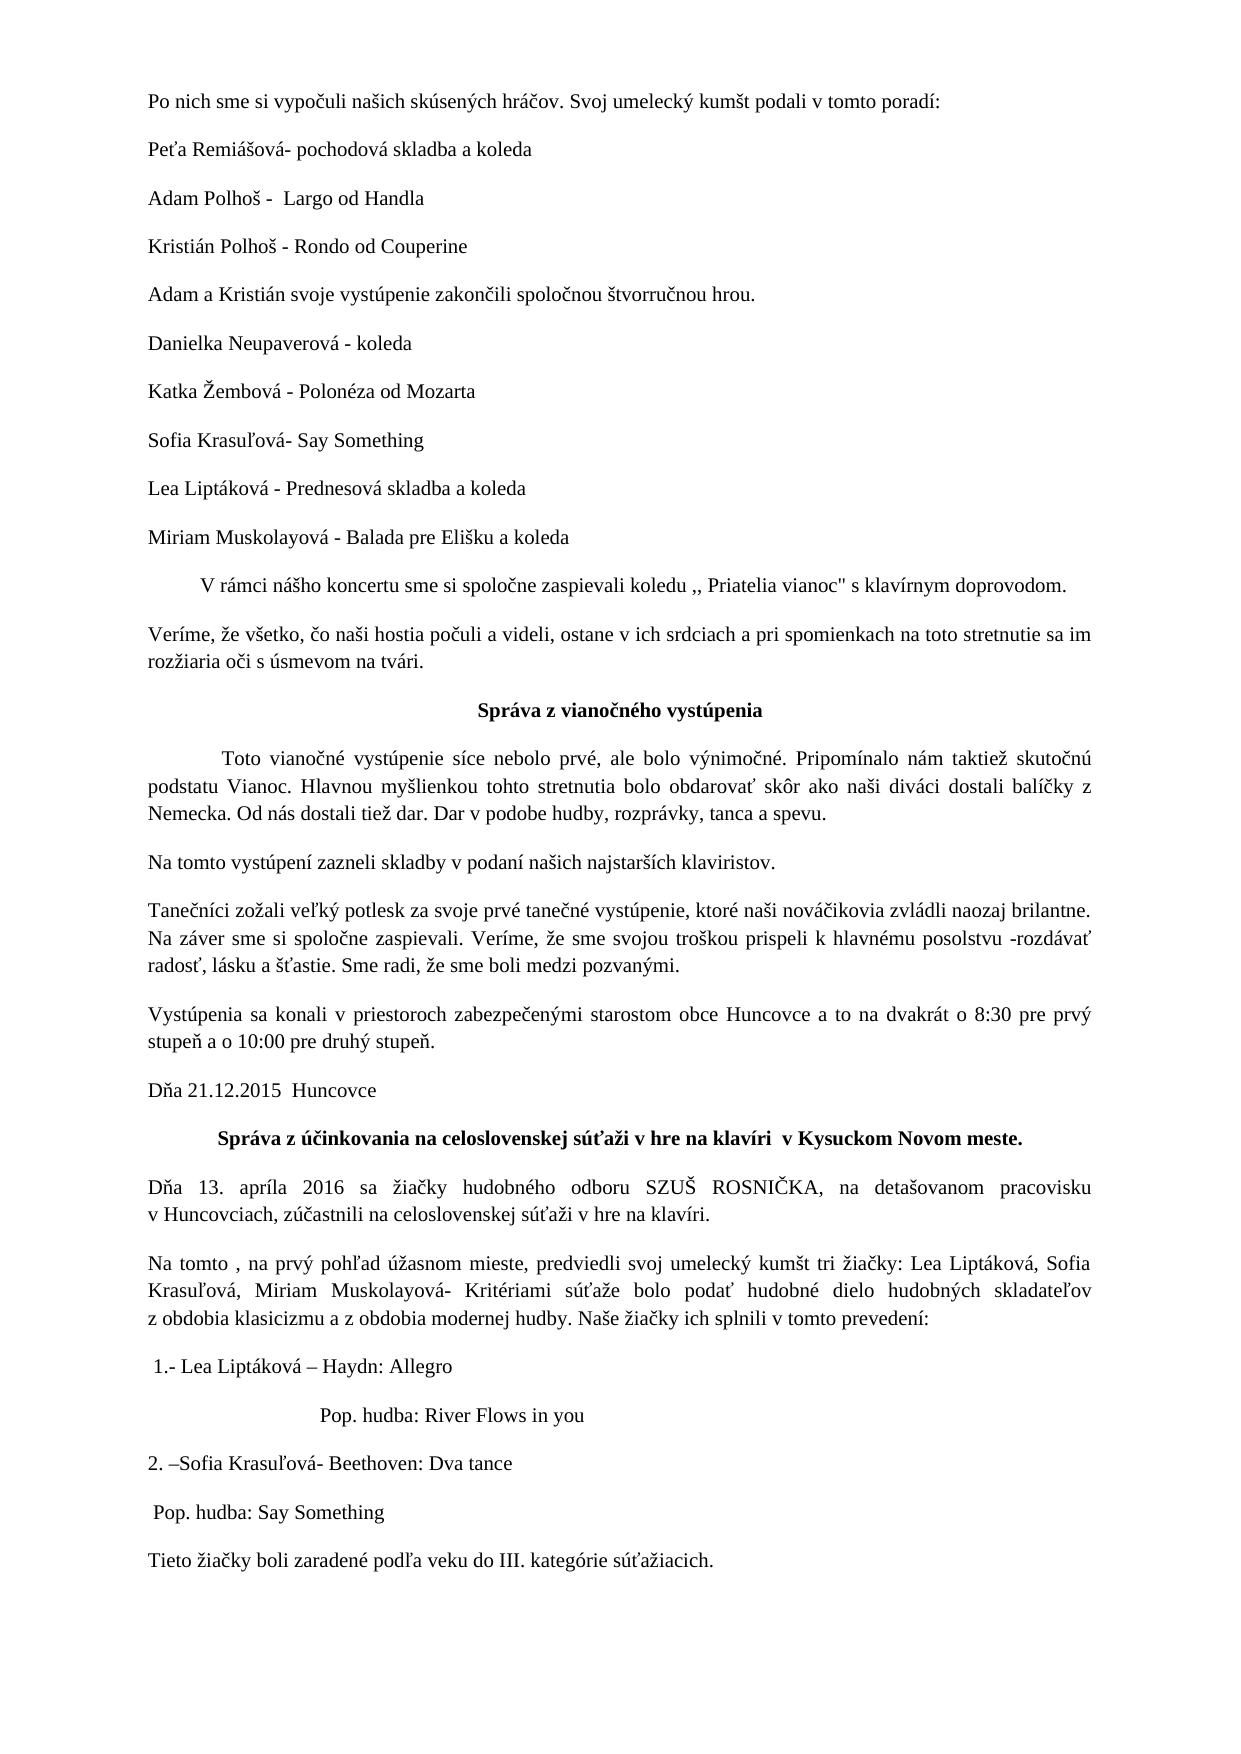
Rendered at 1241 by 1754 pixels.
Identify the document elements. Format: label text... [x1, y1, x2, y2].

text Na tomto vystúpení zazneli skladby v podaní našich najstarších klaviristov. [148, 849, 1093, 874]
text Tieto žiačky boli zaradené podľa veku do III. kategórie súťažiacich. [148, 1548, 1093, 1572]
text Sofia Krasuľová- Say Something [148, 428, 1093, 452]
text Pop. hudba: Say Something [148, 1499, 1093, 1524]
text Na tomto , na prvý pohľad úžasnom mieste, predviedli svoj umelecký kumšt tri žiačky: Lea Liptáková, Sofia Krasuľová, Miriam Muskolayová- Kritériami súťaže bolo podať hudobné dielo hudobných skladateľov z obdobia klasicizmu a z obdobia modernej hudby. Naše žiačky ich splnili v tomto prevedení: [148, 1251, 1093, 1330]
text V rámci nášho koncertu sme si spoločne zaspievali koledu ,, Priatelia vianoc" s klavírnym doprovodom. [148, 573, 1093, 597]
text Po nich sme si vypočuli našich skúsených hráčov. Svoj umelecký kumšt podali v tomto poradí: [148, 89, 1093, 113]
text Vystúpenia sa konali v priestoroch zabezpečenými starostom obce Huncovce a to na dvakrát o 8:30 pre prvý stupeň a o 10:00 pre druhý stupeň. [148, 1002, 1093, 1053]
text Tanečníci zožali veľký potlesk za svoje prvé tanečné vystúpenie, ktoré naši nováčikovia zvládli naozaj brilantne. Na záver sme si spoločne zaspievali. Veríme, že sme svojou troškou prispeli k hlavnému posolstvu -rozdávať radosť, lásku a šťastie. Sme radi, že sme boli medzi pozvanými. [148, 898, 1093, 977]
text Správa z účinkovania na celoslovenskej súťaži v hre na klavíri v Kysuckom Novom meste. [148, 1126, 1093, 1150]
text Správa z vianočného vystúpenia [148, 697, 1093, 722]
text 1.- Lea Liptáková – Haydn: Allegro [148, 1354, 1093, 1378]
text Lea Liptáková - Prednesová skladba a koleda [148, 476, 1093, 500]
text Adam Polhoš - Largo od Handla [148, 186, 1093, 209]
text Danielka Neupaverová - koleda [148, 331, 1093, 355]
text 2. –Sofia Krasuľová- Beethoven: Dva tance [148, 1451, 1093, 1475]
text Peťa Remiášová- pochodová skladba a koleda [148, 137, 1093, 161]
text Pop. hudba: River Flows in you [148, 1403, 1093, 1427]
text Miriam Muskolayová - Balada pre Elišku a koleda [148, 524, 1093, 549]
text Adam a Kristián svoje vystúpenie zakončili spoločnou štvorručnou hrou. [148, 282, 1093, 306]
text Dňa 21.12.2015 Huncovce [148, 1078, 1093, 1102]
text Katka Žembová - Polonéza od Mozarta [148, 379, 1093, 403]
text Toto vianočné vystúpenie síce nebolo prvé, ale bolo výnimočné. Pripomínalo nám taktiež skutočnú podstatu Vianoc. Hlavnou myšlienkou tohto stretnutia bolo obdarovať skôr ako naši diváci dostali balíčky z Nemecka. Od nás dostali tiež dar. Dar v podobe hudby, rozprávky, tanca a spevu. [148, 746, 1093, 825]
text Veríme, že všetko, čo naši hostia počuli a videli, ostane v ich srdciach a pri spomienkach na toto stretnutie sa im rozžiaria oči s úsmevom na tvári. [148, 621, 1093, 673]
text Dňa 13. apríla 2016 sa žiačky hudobného odboru SZUŠ ROSNIČKA, na detašovanom pracovisku v Huncovciach, zúčastnili na celoslovenskej súťaži v hre na klavíri. [148, 1174, 1093, 1226]
text Kristián Polhoš - Rondo od Couperine [148, 234, 1093, 258]
